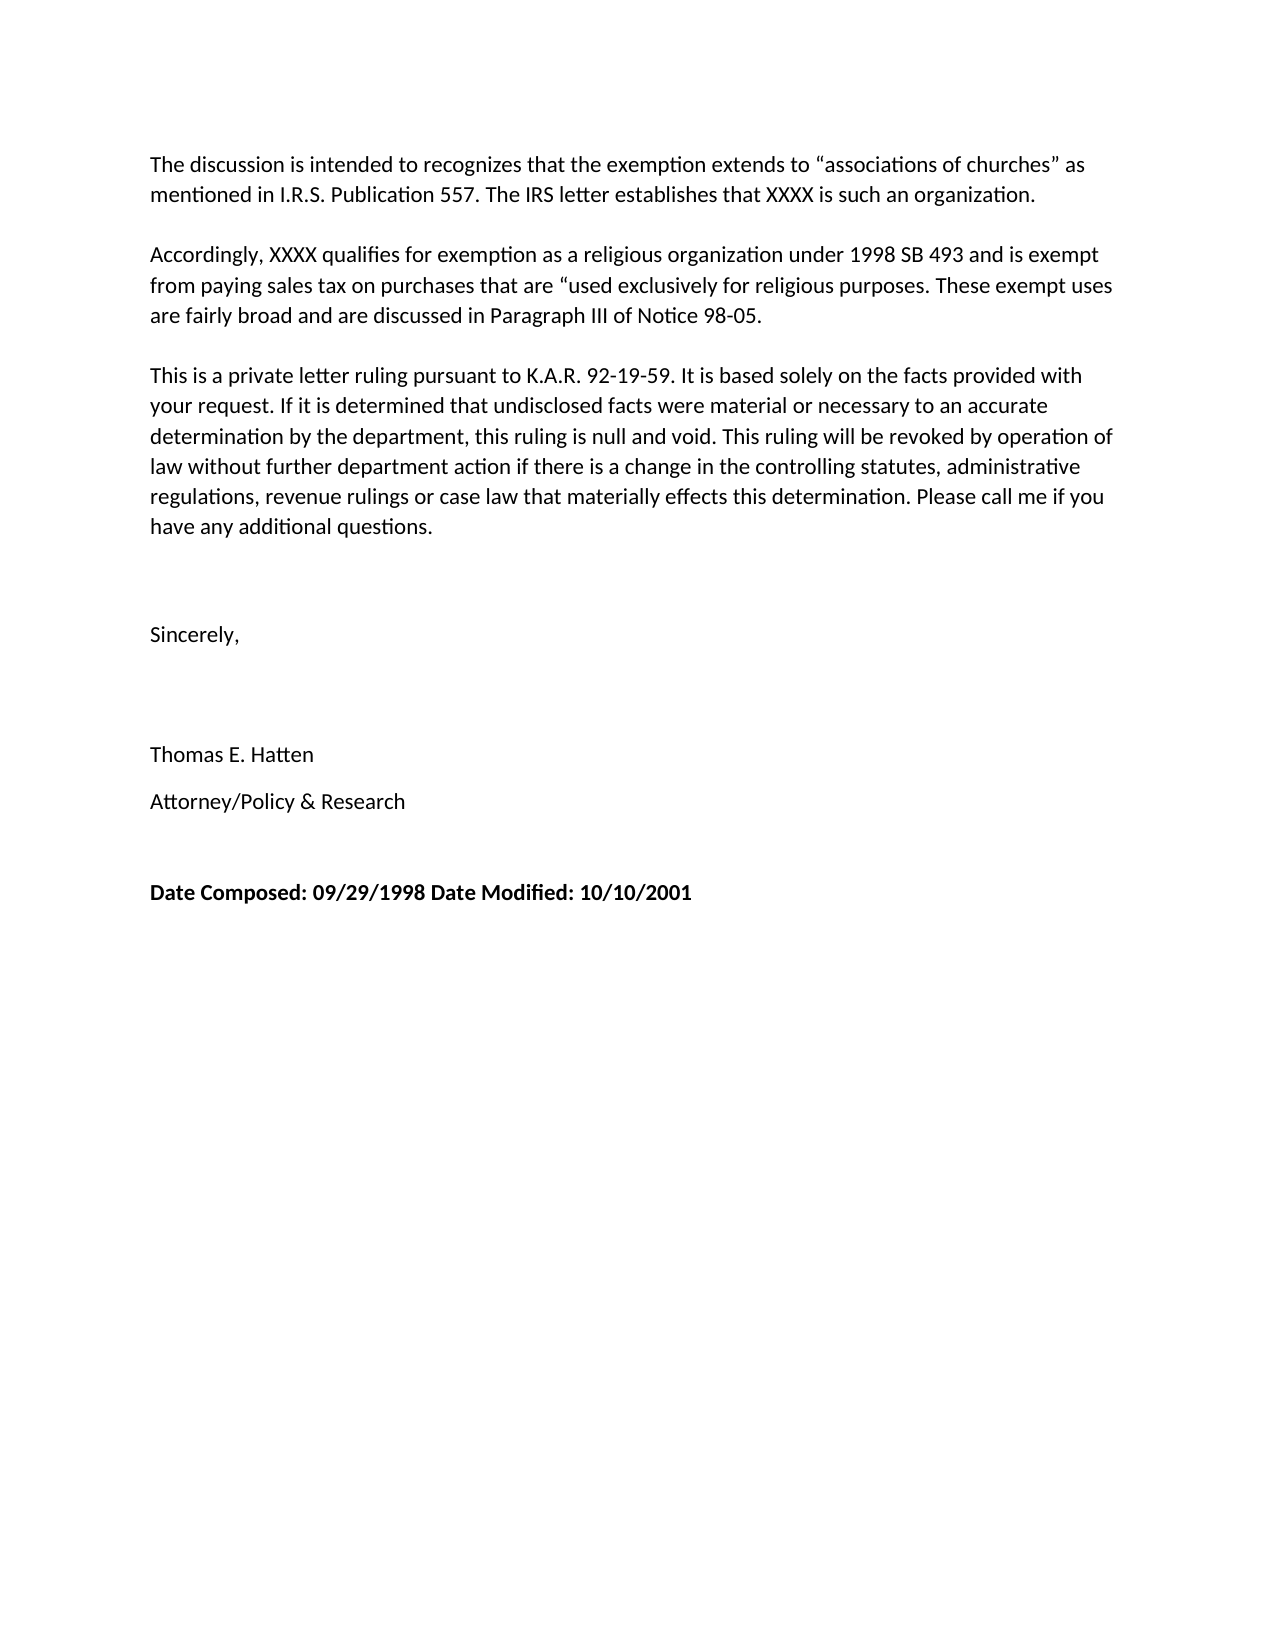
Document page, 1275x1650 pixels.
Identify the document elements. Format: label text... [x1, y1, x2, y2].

text The discussion is intended to recognizes that the exemption extends to “associations of churches” as mentioned in I.R.S. Publication 557. The IRS letter establishes that XXXX is such an organization. Accordingly, XXXX qualifies for exemption as a religious organization under 1998 SB 493 and is exempt from paying sales tax on purchases that are “used exclusively for religious purposes. These exempt uses are fairly broad and are discussed in Paragraph III of Notice 98-05. This is a private letter ruling pursuant to K.A.R. 92-19-59. It is based solely on the facts provided with your request. If it is determined that undisclosed facts were material or necessary to an accurate determination by the department, this ruling is null and void. This ruling will be revoked by operation of law without further department action if there is a change in the controlling statutes, administrative regulations, revenue rulings or case law that materially effects this determination. Please call me if you have any additional questions. [150, 150, 1125, 571]
text Attorney/Policy & Research Date Composed: 09/29/1998 Date Modified: 10/10/2001 [150, 787, 1125, 906]
text Sincerely, Thomas E. Hatten [150, 589, 1125, 769]
